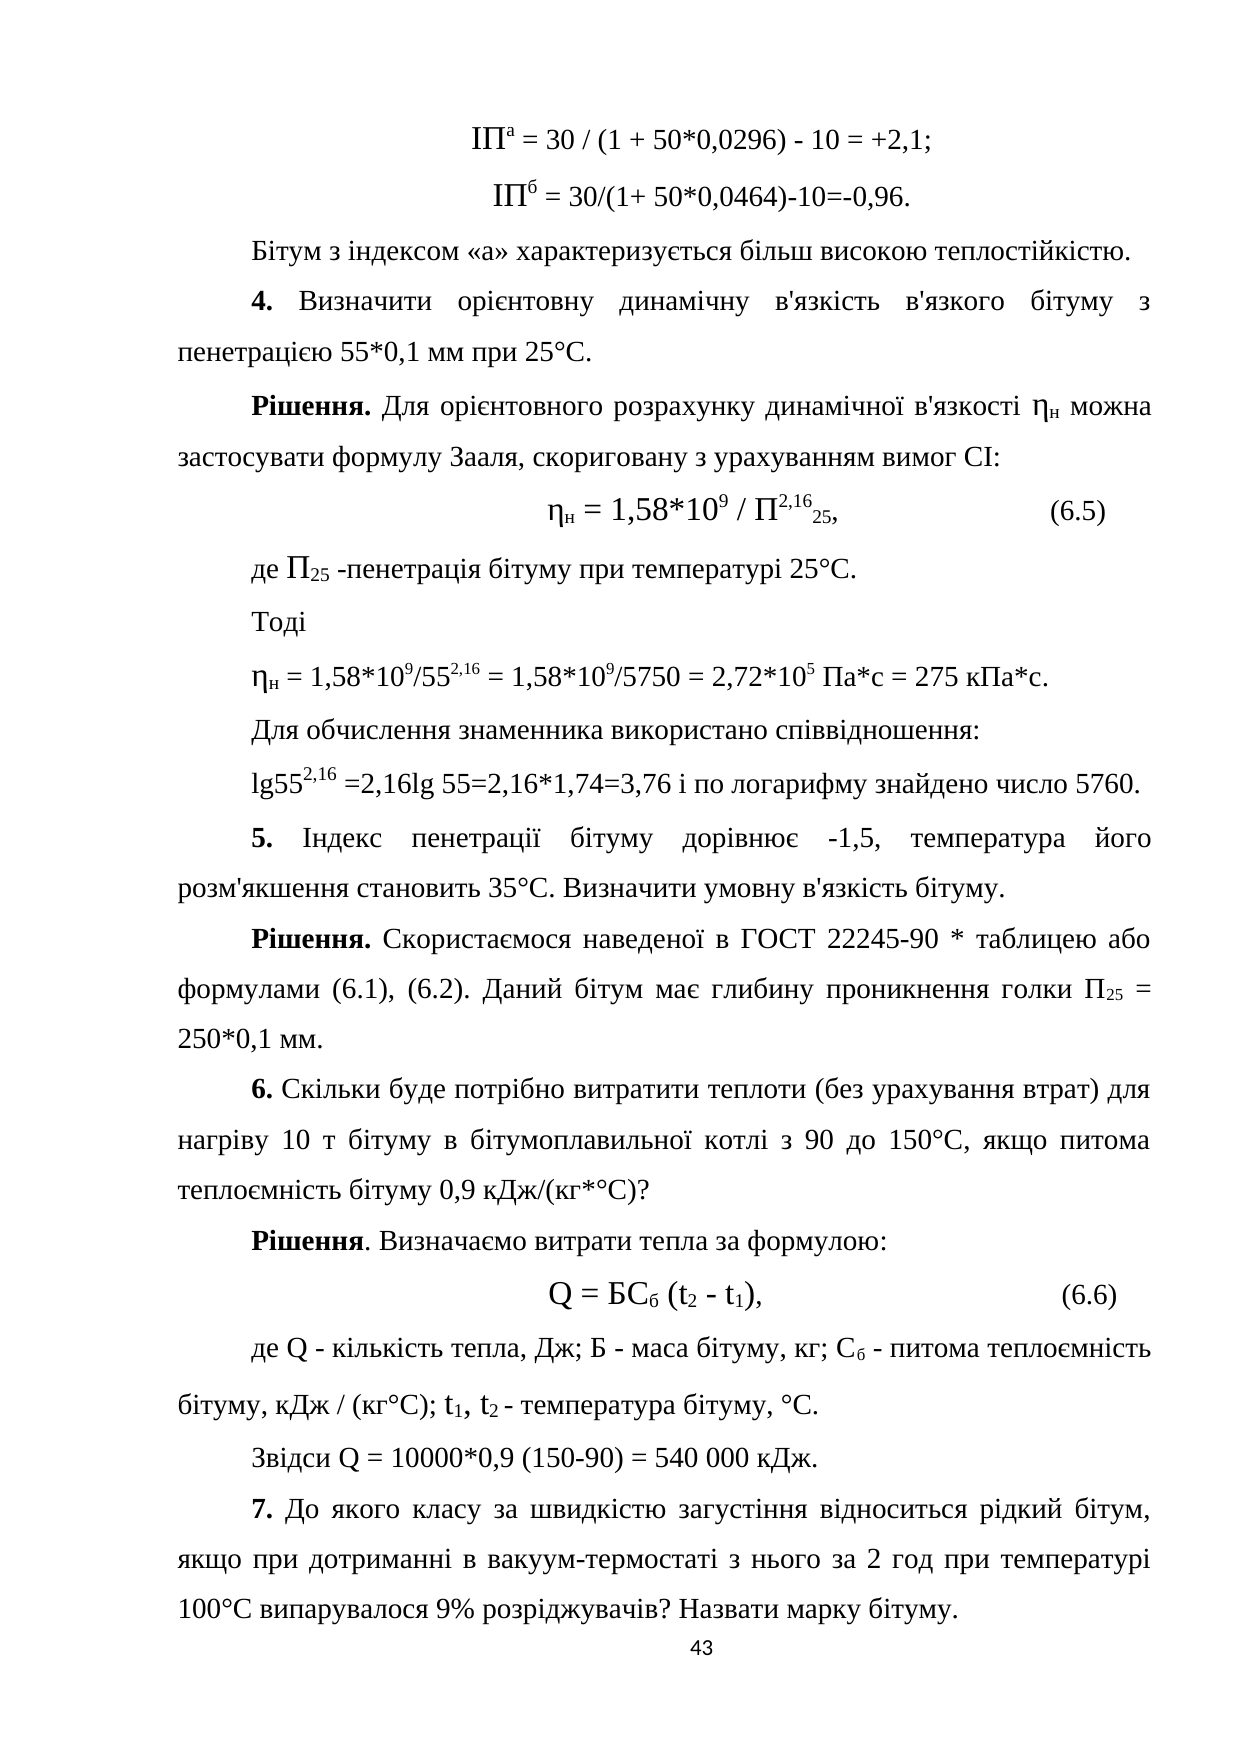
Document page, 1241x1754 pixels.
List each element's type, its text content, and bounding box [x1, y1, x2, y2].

text Звідси Q = 10000*0,9 (150-90) = 540 000 кДж. [177, 1441, 1152, 1474]
text де Q - кількість тепла, Дж; Б - маса бітуму, кг; Сб - питома теплоємність бітуму, кДж / (кг°С); t1, t2 - температура бітуму, °С. [177, 1330, 1152, 1421]
text ІПб = 30/(1+ 50*0,0464)-10=-0,96. [177, 176, 1152, 214]
text Q = БСб (t2 - t1), (6.6) [177, 1273, 1152, 1311]
text lg552,16 =2,16lg 55=2,16*1,74=3,76 і по логарифму знайдено число 5760. [177, 763, 1152, 801]
text де П25 -пенетрація бітуму при температурі 25°С. [177, 547, 1152, 585]
text Бітум з індексом «а» характеризується більш високою теплостійкістю. [177, 233, 1152, 267]
text ηн = 1,58*109/552,16 = 1,58*109/5750 = 2,72*105 Па*с = 275 кПа*с. [177, 655, 1152, 693]
text Рішення. Для орієнтовного розрахунку динамічної в'язкості ηн можна застосувати формулу Зааля, скориговану з урахуванням вимог СІ: [177, 384, 1152, 473]
text 7. До якого класу за швидкістю загустіння відноситься рідкий бітум, якщо при дотриманні в вакуум-термостаті з нього за 2 год при температурі 100°С випарувалося 9% розріджувачів? Назвати марку бітуму. [177, 1491, 1152, 1625]
text Рішення. Скористаємося наведеної в ГОСТ 22245-90 * таблицею або формулами (6.1), (6.2). Даний бітум має глибину проникнення голки П25 = 250*0,1 мм. [177, 921, 1152, 1055]
text Рішення. Визначаємо витрати тепла за формулою: [177, 1223, 1152, 1256]
text 6. Скільки буде потрібно витратити теплоти (без урахування втрат) для нагріву 10 т бітуму в бітумоплавильної котлі з 90 до 150°С, якщо питома теплоємність бітуму 0,9 кДж/(кг*°С)? [177, 1072, 1152, 1206]
text ІПа = 30 / (1 + 50*0,0296) - 10 = +2,1; [177, 118, 1152, 156]
text 5. Індекс пенетрації бітуму дорівнює -1,5, температура його розм'якшення становить 35°С. Визначити умовну в'язкість бітуму. [177, 820, 1152, 904]
text 4. Визначити орієнтовну динамічну в'язкість в'язкого бітуму з пенетрацією 55*0,1 мм при 25°С. [177, 283, 1152, 367]
text Для обчислення знаменника використано співвідношення: [177, 712, 1152, 746]
text ηн = 1,58*109 / П2,1625, (6.5) [177, 489, 1152, 528]
text Тоді [177, 604, 1152, 638]
